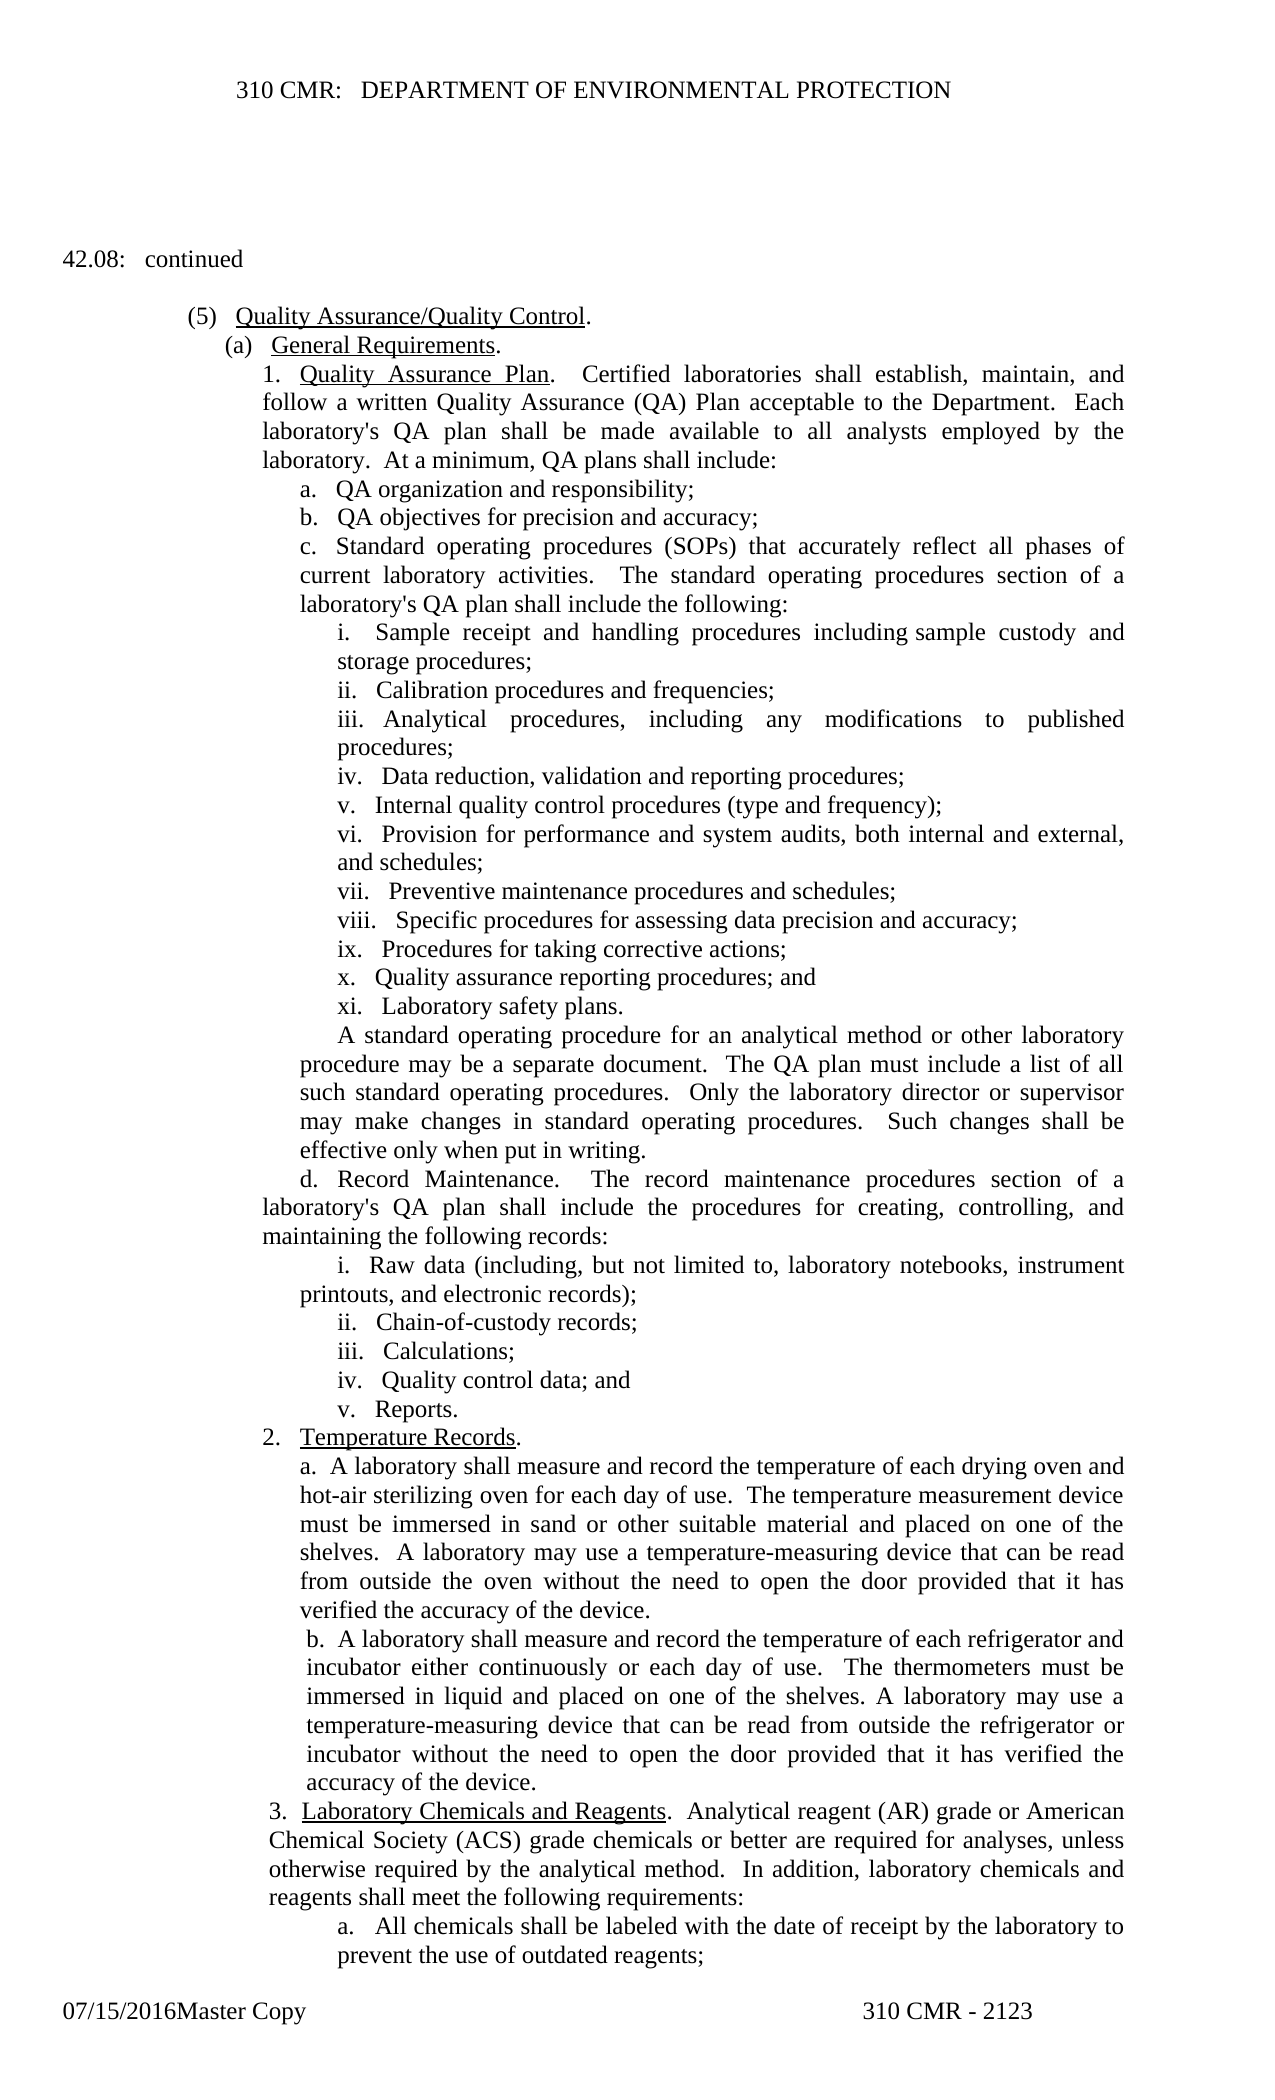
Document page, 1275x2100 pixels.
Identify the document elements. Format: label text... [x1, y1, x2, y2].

text i. Raw data (including, but not limited to, laboratory notebooks, instrument printouts, and electronic records); [299, 1250, 1125, 1307]
text 42.08: continued [62, 244, 1125, 272]
text viii. Specific procedures for assessing data precision and accuracy; [299, 905, 1125, 934]
text b. QA objectives for precision and accuracy; [299, 502, 1125, 531]
text iii. Analytical procedures, including any modifications to published procedures; [337, 704, 1125, 761]
text a. QA organization and responsibility; [299, 474, 1125, 502]
text iv. Quality control data; and [299, 1365, 1125, 1394]
text iii. Calculations; [299, 1336, 1125, 1365]
text (a) General Requirements. [224, 330, 1125, 359]
text v. Reports. [299, 1394, 1125, 1422]
text c. Standard operating procedures (SOPs) that accurately reflect all phases of current laboratory activities. The standard operating procedures section of a laboratory's QA plan shall include the following: [299, 531, 1125, 617]
text A standard operating procedure for an analytical method or other laboratory procedure may be a separate document. The QA plan must include a list of all such standard operating procedures. Only the laboratory director or supervisor may make changes in standard operating procedures. Such changes shall be effective only when put in writing. [299, 1020, 1125, 1164]
text vii. Preventive maintenance procedures and schedules; [299, 876, 1125, 905]
text 3. Laboratory Chemicals and Reagents. Analytical reagent (AR) grade or American Chemical Society (ACS) grade chemicals or better are required for analyses, unless otherwise required by the analytical method. In addition, laboratory chemicals and reagents shall meet the following requirements: [269, 1796, 1125, 1911]
text d. Record Maintenance. The record maintenance procedures section of a laboratory's QA plan shall include the procedures for creating, controlling, and maintaining the following records: [262, 1164, 1125, 1250]
text b. A laboratory shall measure and record the temperature of each refrigerator and incubator either continuously or each day of use. The thermometers must be immersed in liquid and placed on one of the shelves. A laboratory may use a temperature-measuring device that can be read from outside the refrigerator or incubator without the need to open the door provided that it has verified the accuracy of the device. [299, 1624, 1125, 1796]
text i. Sample receipt and handling procedures including sample custody and storage procedures; [337, 617, 1125, 675]
text (5) Quality Assurance/Quality Control. [187, 301, 1125, 330]
text v. Internal quality control procedures (type and frequency); [299, 790, 1125, 819]
text iv. Data reduction, validation and reporting procedures; [299, 761, 1125, 790]
text a. All chemicals shall be labeled with the date of receipt by the laboratory to prevent the use of outdated reagents; [299, 1911, 1125, 1969]
text 2. Temperature Records. [262, 1422, 1125, 1451]
text 1. Quality Assurance Plan. Certified laboratories shall establish, maintain, and follow a written Quality Assurance (QA) Plan acceptable to the Department. Each laboratory's QA plan shall be made available to all analysts employed by the laboratory. At a minimum, QA plans shall include: [262, 359, 1125, 474]
text x. Quality assurance reporting procedures; and [299, 962, 1125, 991]
text ii. Chain-of-custody records; [299, 1307, 1125, 1336]
text xi. Laboratory safety plans. [299, 991, 1125, 1020]
text vi. Provision for performance and system audits, both internal and external, and schedules; [337, 819, 1125, 876]
text ix. Procedures for taking corrective actions; [299, 934, 1125, 962]
text ii. Calibration procedures and frequencies; [299, 675, 1125, 704]
text a. A laboratory shall measure and record the temperature of each drying oven and hot-air sterilizing oven for each day of use. The temperature measurement device must be immersed in sand or other suitable material and placed on one of the shelves. A laboratory may use a temperature-measuring device that can be read from outside the oven without the need to open the door provided that it has verified the accuracy of the device. [299, 1451, 1125, 1624]
